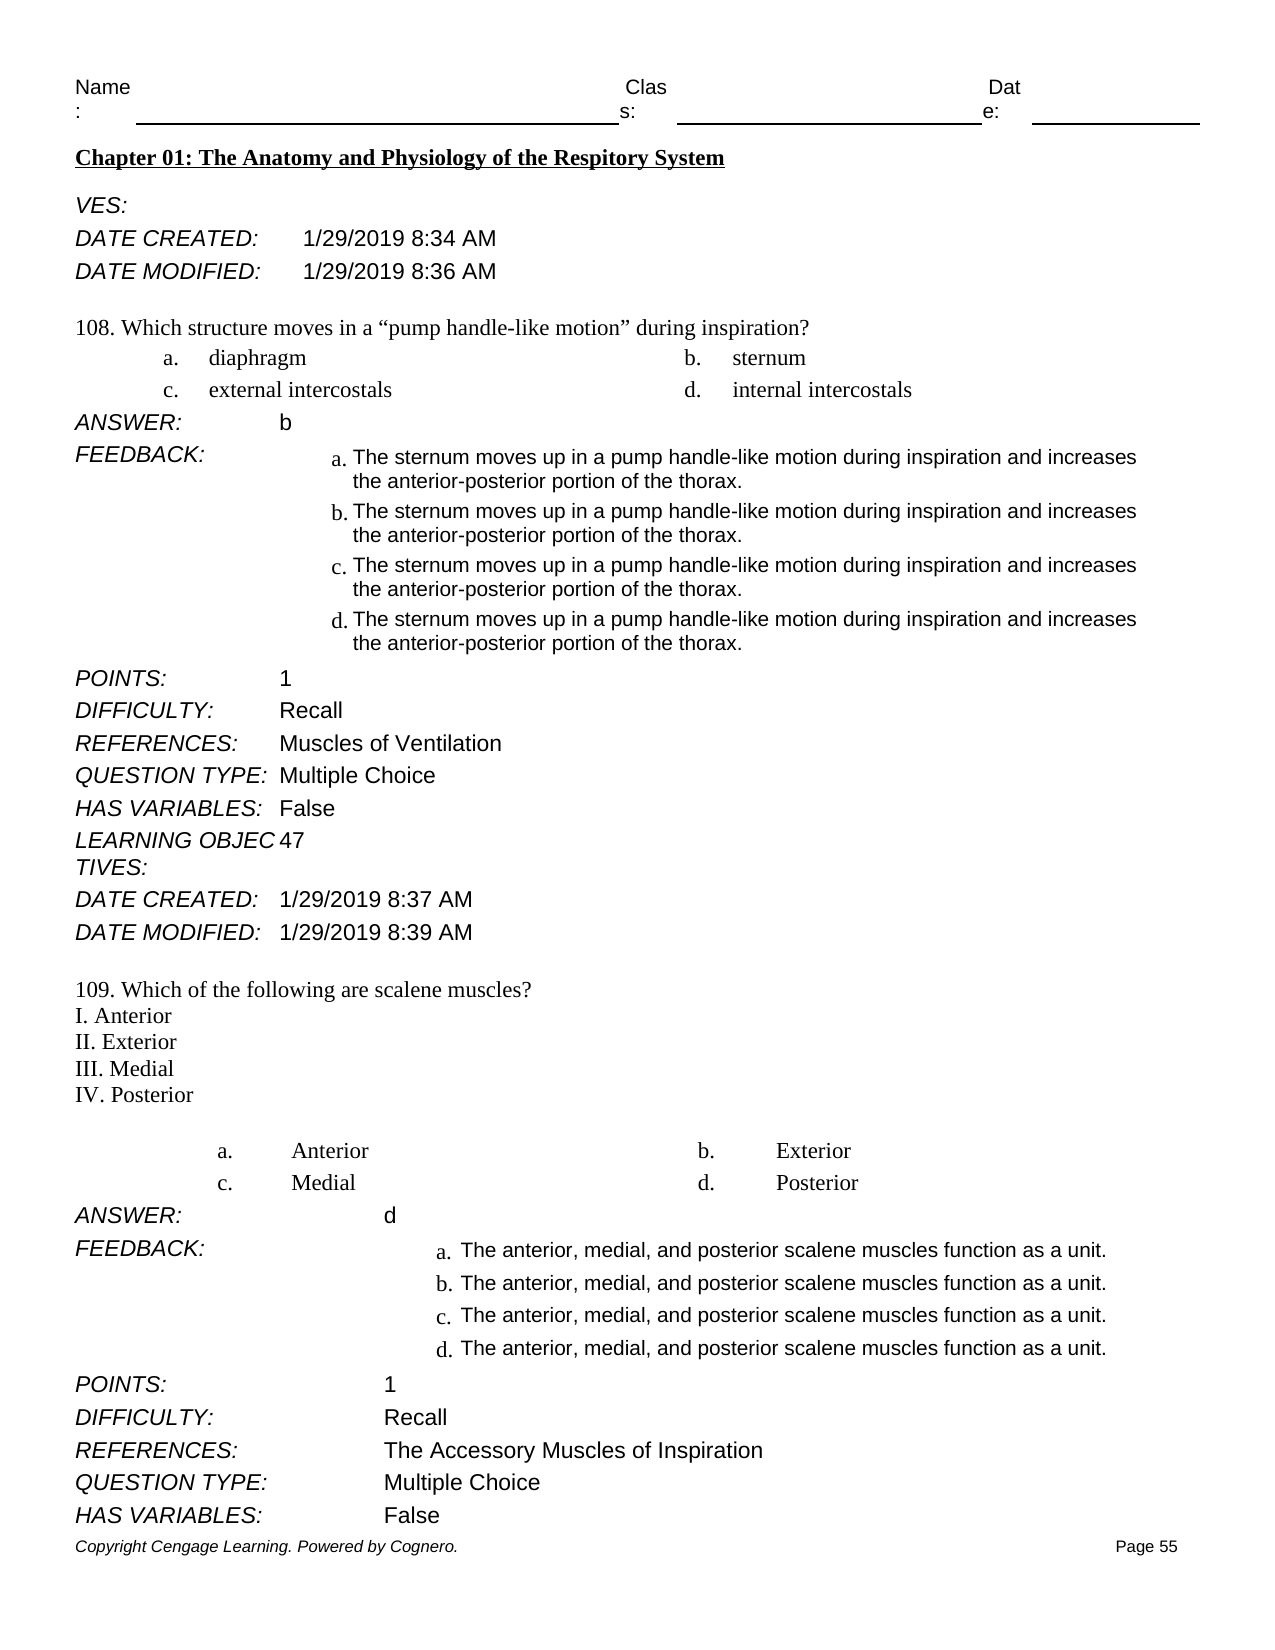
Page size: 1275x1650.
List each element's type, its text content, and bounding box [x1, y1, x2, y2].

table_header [75, 189, 1200, 287]
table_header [75, 976, 1200, 1531]
table_header 108. Which structure moves in a “pump handle-like motion” during inspiration? [75, 314, 1200, 949]
